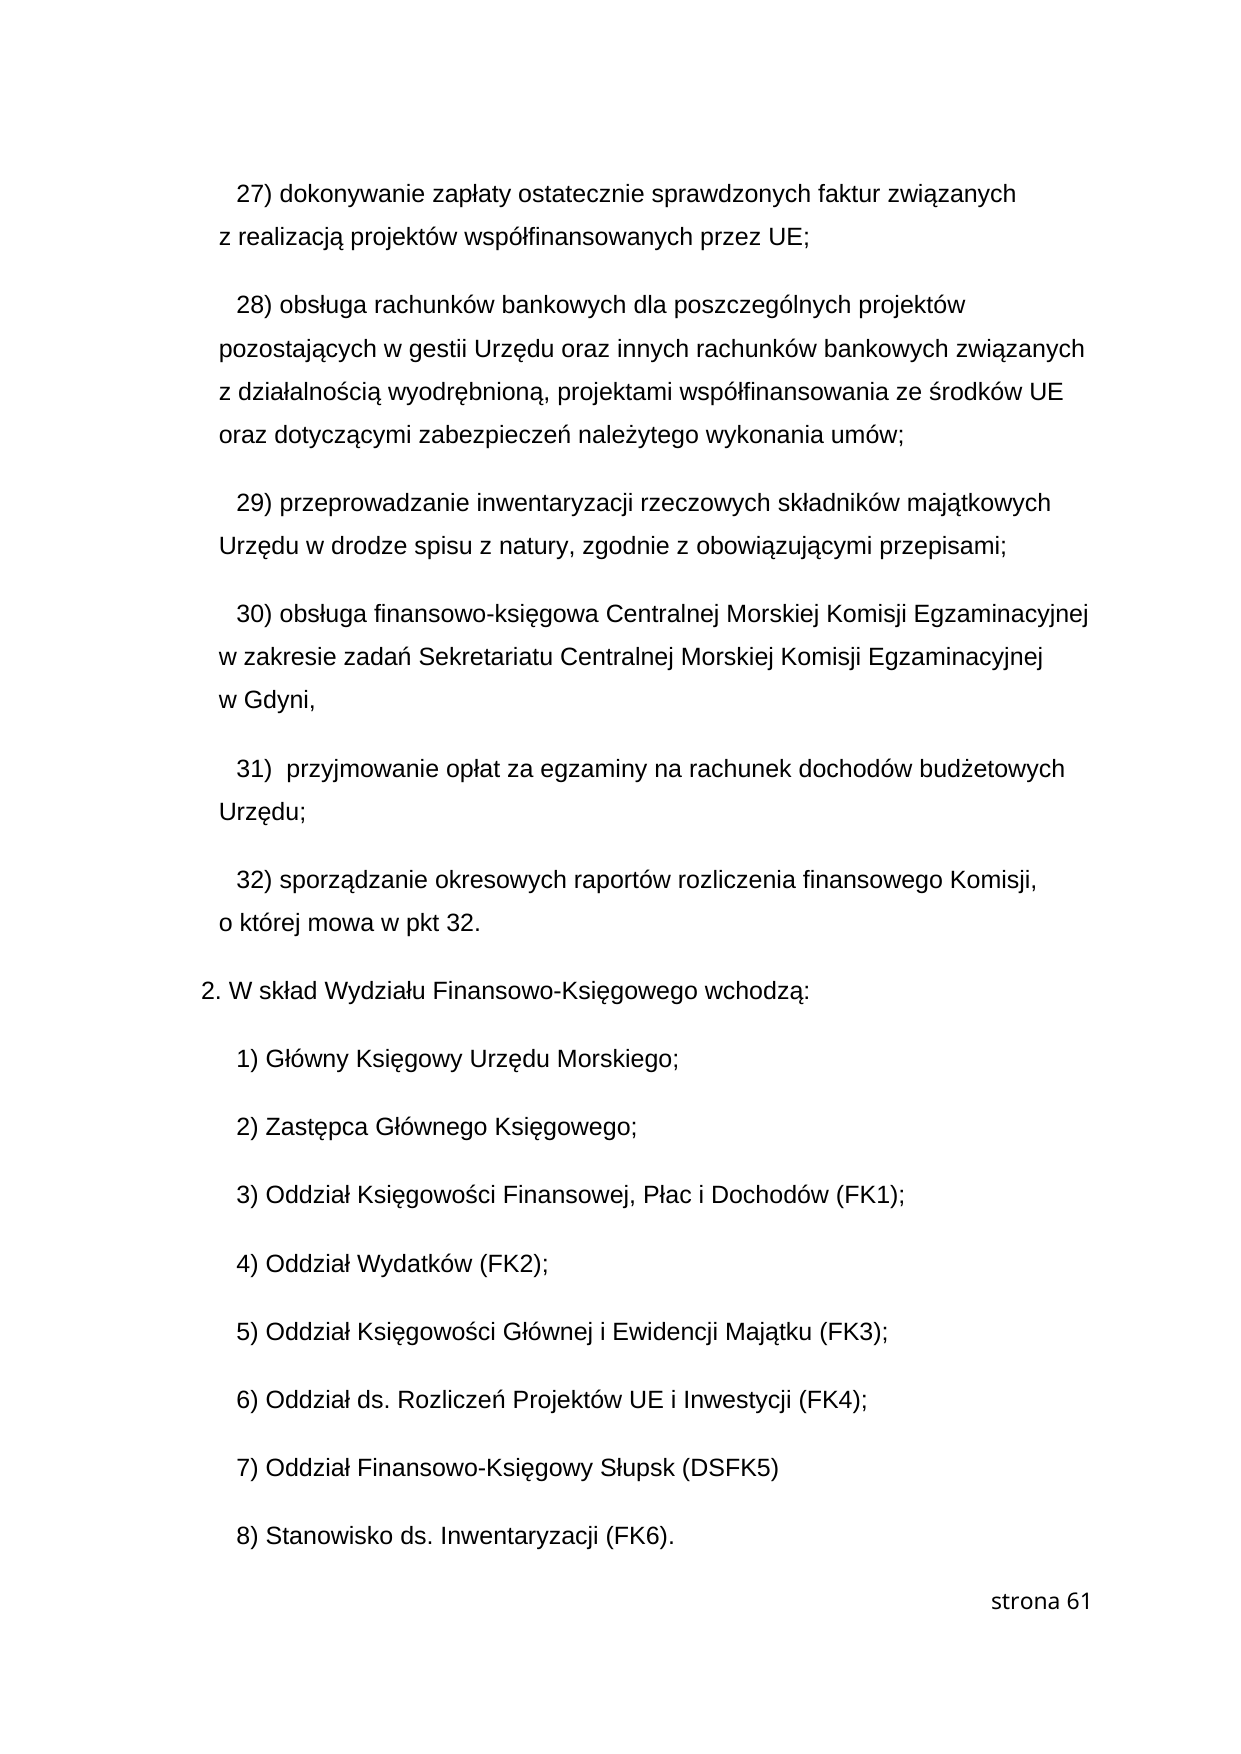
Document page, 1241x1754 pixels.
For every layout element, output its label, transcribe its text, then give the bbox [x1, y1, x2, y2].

list Oddział Księgowości Finansowej, Płac i Dochodów (FK1); [218, 1181, 1093, 1209]
list Oddział Księgowości Głównej i Ewidencji Majątku (FK3); [218, 1317, 1093, 1346]
list Oddział Wydatków (FK2); [218, 1249, 1093, 1277]
list obsługa rachunków bankowych dla poszczególnych projektów pozostających w gestii Urzędu oraz innych rachunków bankowych związanych z działalnością wyodrębnioną, projektami współfinansowania ze środków UE oraz dotyczącymi zabezpieczeń należytego wykonania umów; [218, 291, 1093, 449]
list przeprowadzanie inwentaryzacji rzeczowych składników majątkowych Urzędu w drodze spisu z natury, zgodnie z obowiązującymi przepisami; [218, 488, 1093, 560]
list Zastępca Głównego Księgowego; [218, 1112, 1093, 1141]
list sporządzanie okresowych raportów rozliczenia finansowego Komisji, o której mowa w pkt 32. [218, 865, 1093, 937]
list przyjmowanie opłat za egzaminy na rachunek dochodów budżetowych Urzędu; [218, 754, 1093, 826]
list Oddział ds. Rozliczeń Projektów UE i Inwestycji (FK4); [218, 1385, 1093, 1414]
list obsługa finansowo-księgowa Centralnej Morskiej Komisji Egzaminacyjnej w zakresie zadań Sekretariatu Centralnej Morskiej Komisji Egzaminacyjnej w Gdyni, [218, 599, 1093, 714]
list Główny Księgowy Urzędu Morskiego; [218, 1044, 1093, 1073]
list dokonywanie zapłaty ostatecznie sprawdzonych faktur związanych z realizacją projektów współfinansowanych przez UE; [218, 179, 1093, 251]
list W skład Wydziału Finansowo-Księgowego wchodzą: [183, 976, 1093, 1005]
list Oddział Finansowo-Księgowy Słupsk (DSFK5) [218, 1453, 1093, 1482]
list Stanowisko ds. Inwentaryzacji (FK6). [218, 1521, 1093, 1550]
